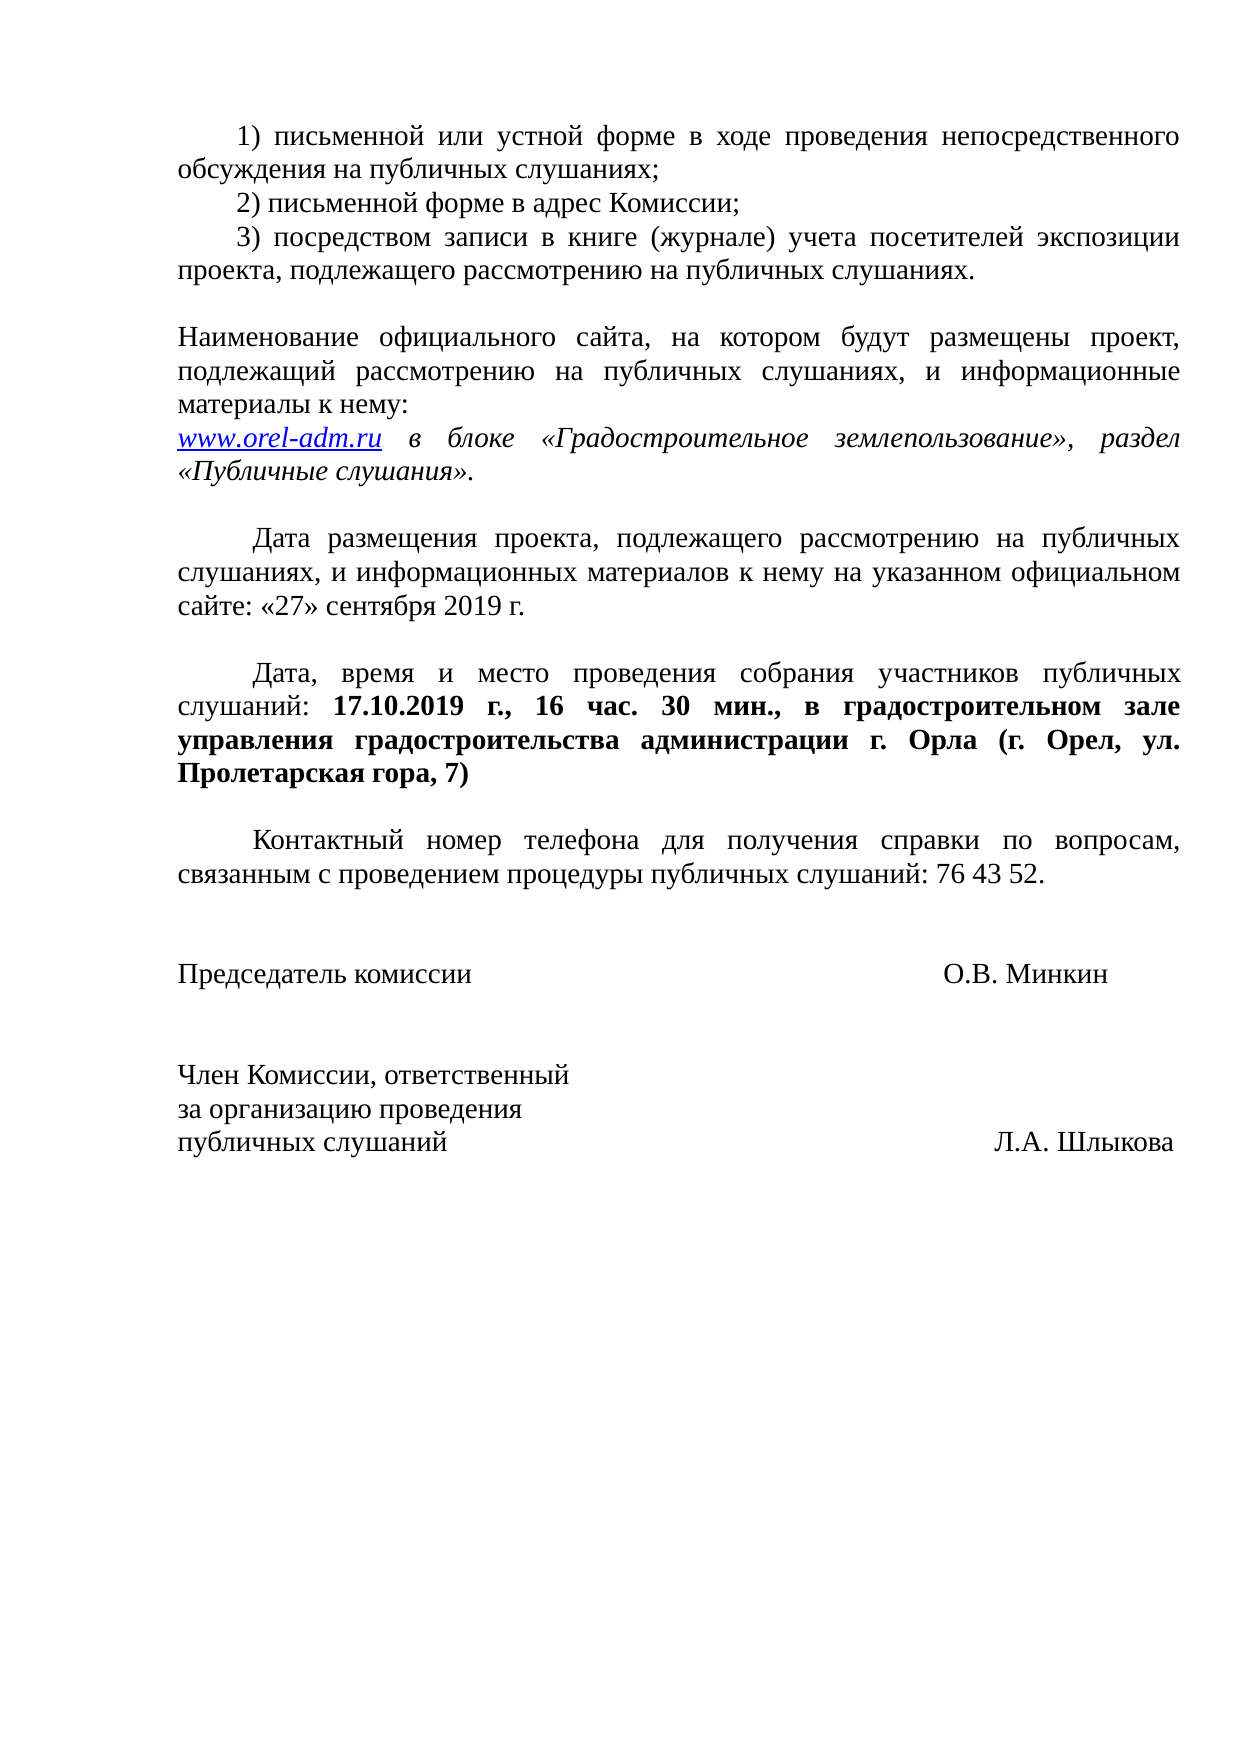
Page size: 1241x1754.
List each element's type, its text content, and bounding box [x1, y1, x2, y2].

text Дата размещения проекта, подлежащего рассмотрению на публичных слушаниях, и информационных материалов к нему на указанном официальном сайте: «27» сентября 2019 г. [177, 521, 1181, 621]
text Дата, время и место проведения собрания участников публичных слушаний: 17.10.2019 г., 16 час. 30 мин., в градостроительном зале управления градостроительства администрации г. Орла (г. Орел, ул. Пролетарская гора, 7) [177, 655, 1181, 789]
text 2) письменной форме в адрес Комиссии; [177, 185, 1181, 219]
text Председатель комиссии О.В. Минкин [177, 957, 1181, 990]
text 3) посредством записи в книге (журнале) учета посетителей экспозиции проекта, подлежащего рассмотрению на публичных слушаниях. [177, 219, 1181, 286]
text 1) письменной или устной форме в ходе проведения непосредственного обсуждения на публичных слушаниях; [177, 118, 1181, 185]
text Контактный номер телефона для получения справки по вопросам, связанным с проведением процедуры публичных слушаний: 76 43 52. [177, 822, 1181, 889]
text за организацию проведения [177, 1091, 1181, 1124]
text Наименование официального сайта, на котором будут размещены проект, подлежащий рассмотрению на публичных слушаниях, и информационные материалы к нему: [177, 319, 1181, 420]
text Член Комиссии, ответственный [177, 1057, 1181, 1091]
text www.orel-adm.ru в блоке «Градостроительное землепользование», раздел «Публичные слушания». [177, 420, 1181, 487]
text публичных слушаний Л.А. Шлыкова [177, 1124, 1181, 1158]
